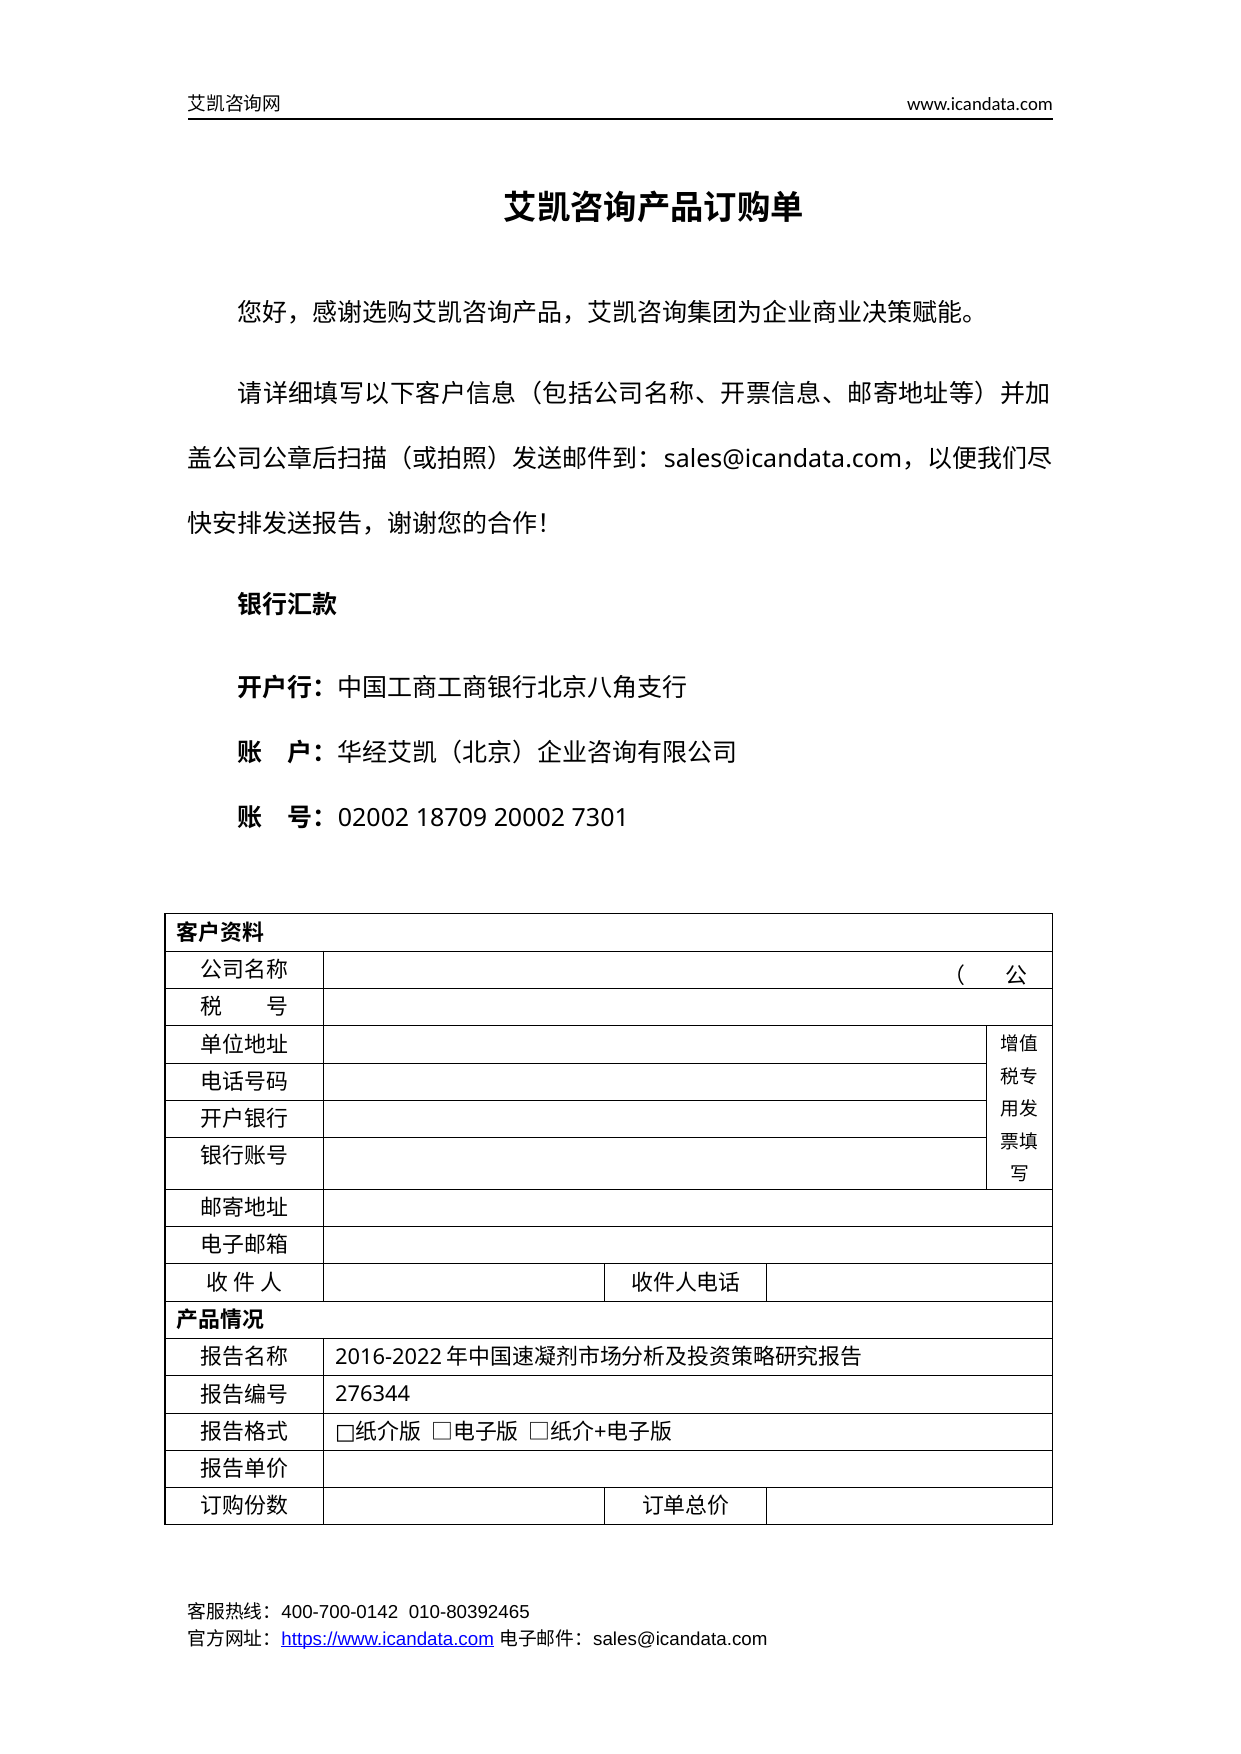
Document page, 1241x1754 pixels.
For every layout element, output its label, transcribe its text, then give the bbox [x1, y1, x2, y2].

text 请详细填写以下客户信息（包括公司名称、开票信息、邮寄地址等）并加盖公司公章后扫描（或拍照）发送邮件到：sales@icandata.com，以便我们尽快安排发送报告，谢谢您的合作！ [187, 359, 1053, 554]
table_cell [324, 1227, 1052, 1263]
table_cell 税 号 [166, 989, 323, 1025]
table_cell [324, 952, 1052, 988]
table_cell [324, 1101, 986, 1137]
table_cell [324, 989, 1052, 1025]
table_header 客户资料 [166, 914, 1052, 951]
table_cell 报告单价 [166, 1451, 323, 1487]
table_cell 订购份数 [166, 1488, 323, 1524]
table_cell [767, 1488, 1052, 1524]
text 账 户：华经艾凯（北京）企业咨询有限公司 [187, 718, 1053, 783]
table_cell 单位地址 [166, 1026, 323, 1062]
table_cell [324, 1064, 986, 1100]
table_cell [324, 1026, 986, 1062]
table_cell 报告格式 [166, 1414, 323, 1450]
text 账 号：02002 18709 20002 7301 [187, 783, 1053, 848]
table_cell □纸介版 □电子版 □纸介+电子版 [324, 1414, 1052, 1450]
table_cell 银行账号 [166, 1138, 323, 1189]
table_cell 产品情况 [166, 1302, 1052, 1338]
table_cell 2016-2022年中国速凝剂市场分析及投资策略研究报告 [324, 1339, 1052, 1375]
table_cell 收 件 人 [166, 1264, 323, 1301]
table_cell 276344 [324, 1376, 1052, 1412]
text 银行汇款 [187, 570, 1053, 635]
table_cell [767, 1264, 1052, 1301]
table_cell 报告名称 [166, 1339, 323, 1375]
text 艾凯咨询产品订购单 [187, 172, 1053, 237]
table_cell 邮寄地址 [166, 1190, 323, 1226]
table_cell 增值税专用发票填写 [987, 1026, 1052, 1189]
table_cell [324, 1451, 1052, 1487]
text 您好，感谢选购艾凯咨询产品，艾凯咨询集团为企业商业决策赋能。 [187, 278, 1053, 343]
table_cell [324, 1138, 986, 1189]
table_cell 收件人电话 [605, 1264, 766, 1301]
table_cell 公司名称 [166, 952, 323, 988]
table_cell [324, 1190, 1052, 1226]
table_cell 报告编号 [166, 1376, 323, 1412]
text 开户行：中国工商工商银行北京八角支行 [187, 653, 1053, 718]
table_cell [324, 1264, 604, 1301]
table_cell 开户银行 [166, 1101, 323, 1137]
table_cell 电话号码 [166, 1064, 323, 1100]
table_cell 电子邮箱 [166, 1227, 323, 1263]
table_cell 订单总价 [605, 1488, 766, 1524]
table_cell [324, 1488, 604, 1524]
